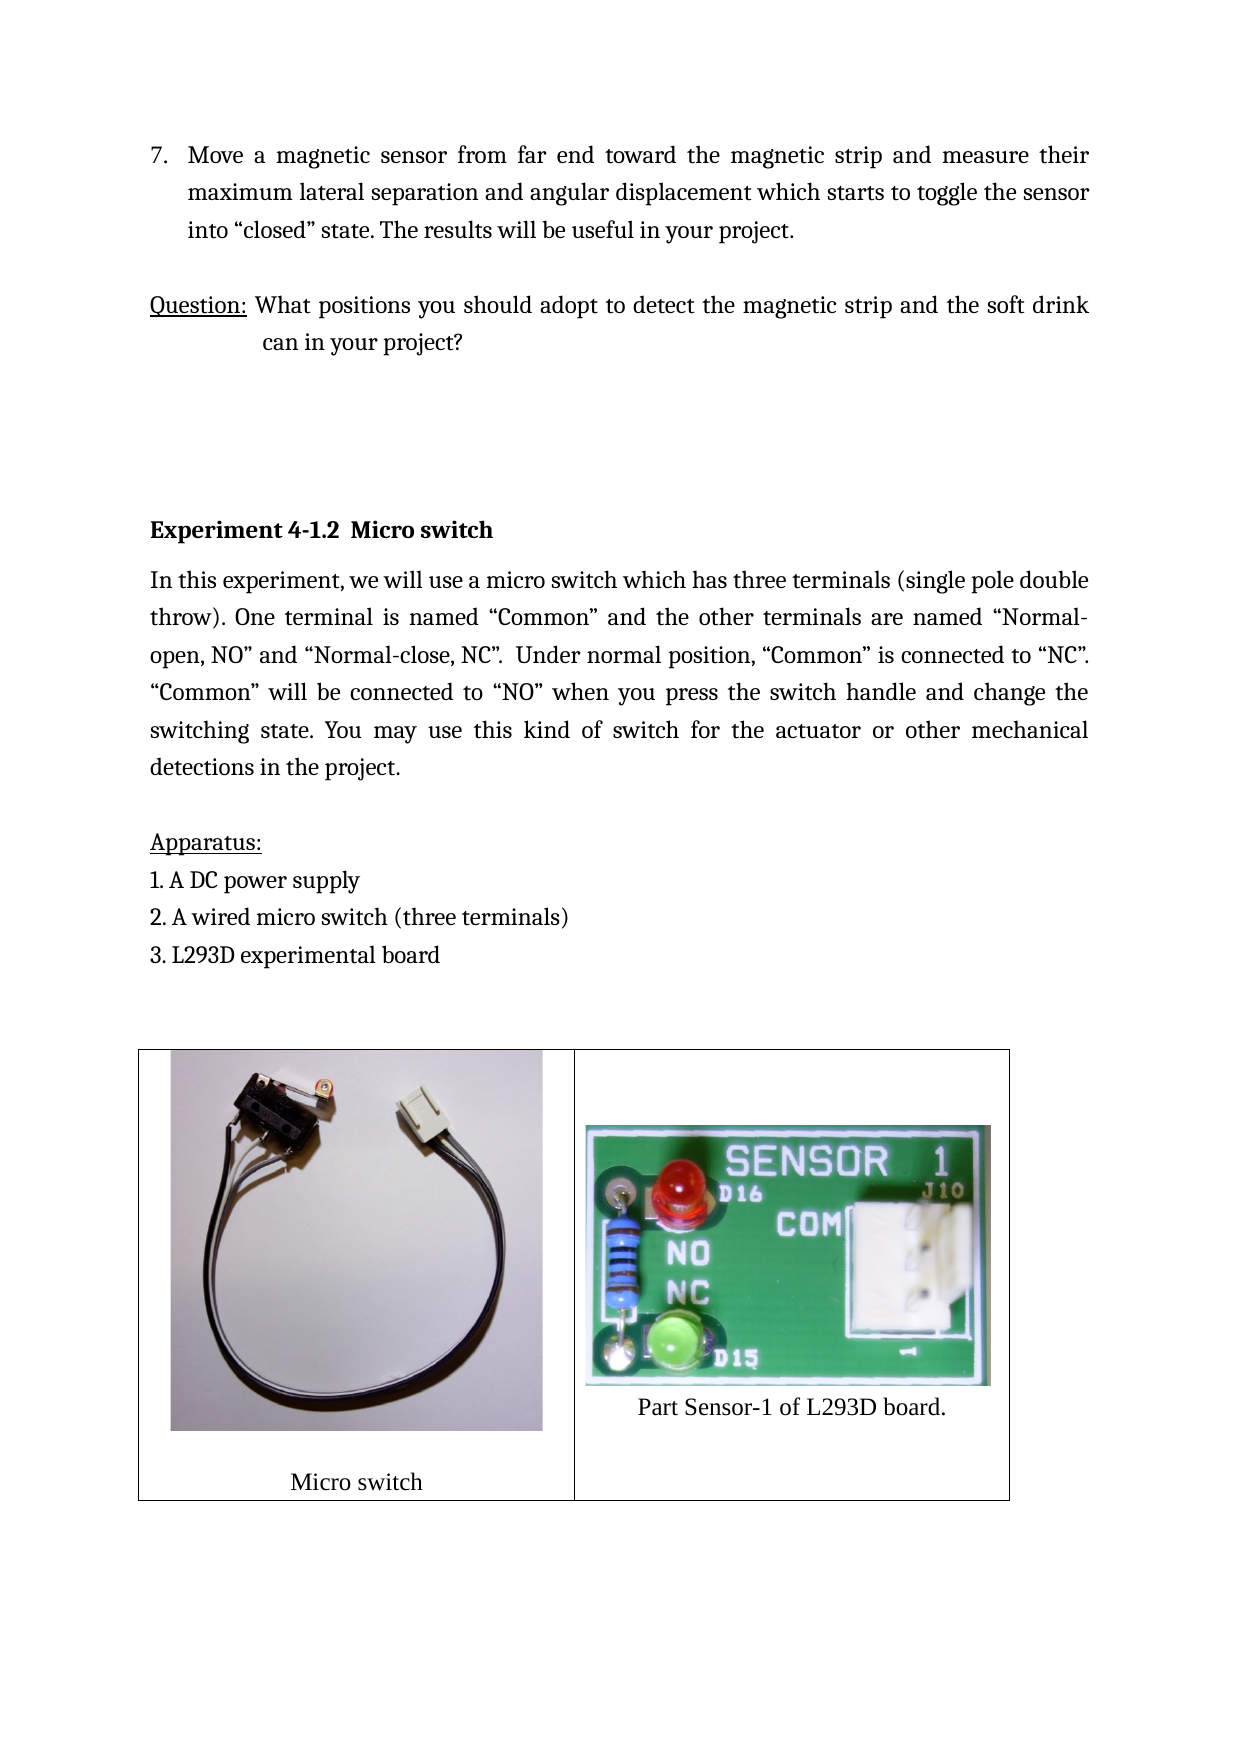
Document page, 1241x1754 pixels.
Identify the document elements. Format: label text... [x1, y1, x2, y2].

text Experiment 4-1.2 Micro switch [150, 511, 1090, 549]
text Apparatus: [150, 824, 1090, 861]
text 1. A DC power supply [150, 861, 1090, 899]
text 2. A wired micro switch (three terminals) [150, 899, 1090, 936]
text Question: What positions you should adopt to detect the magnetic strip and the soft drink can in your project? [150, 286, 1090, 361]
table_header Part Sensor-1 of L293D board. [575, 1050, 1009, 1500]
table_header Micro switch [139, 1050, 574, 1500]
picture [170, 1050, 543, 1431]
picture [585, 1125, 991, 1386]
list Move a magnetic sensor from far end toward the magnetic strip and measure their maximum lateral separation and angular displacement which starts to toggle the sensor into “closed” state. The results will be useful in your project. [150, 136, 1090, 249]
text 3. L293D experimental board [150, 936, 1090, 974]
text In this experiment, we will use a micro switch which has three terminals (single pole double throw). One terminal is named “Common” and the other terminals are named “Normal-open, NO” and “Normal-close, NC”. Under normal position, “Common” is connected to “NC”. “Common” will be connected to “NO” when you press the switch handle and change the switching state. You may use this kind of switch for the actuator or other mechanical detections in the project. [150, 561, 1090, 786]
